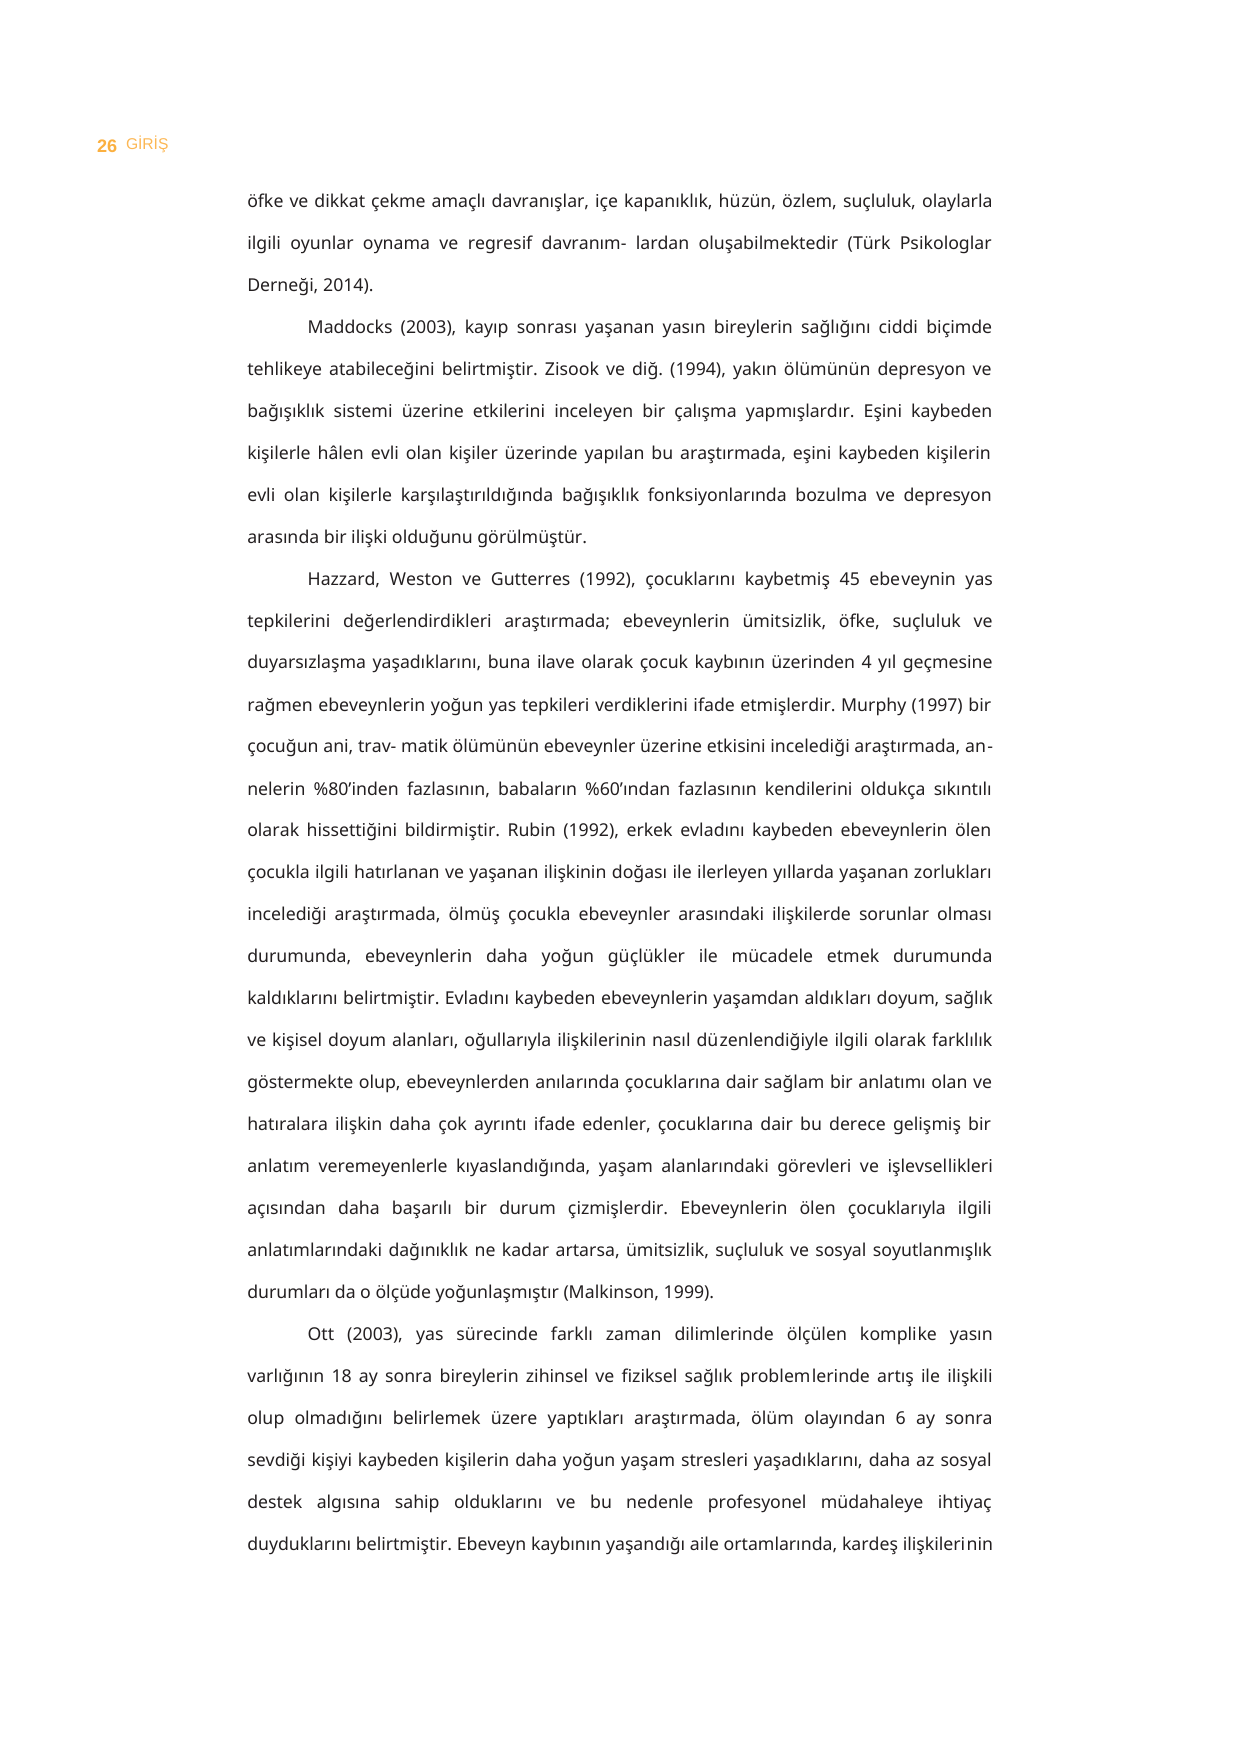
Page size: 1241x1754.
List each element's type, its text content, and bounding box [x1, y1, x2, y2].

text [247, 1322, 993, 1556]
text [247, 188, 993, 296]
text Hazzard, Weston ve Gutterres (1992), çocuklarını kaybetmiş 45 ebeveynin yas tepkilerini değerlendirdikleri araştırmada; ebeveynlerin ümitsizlik, öfke, suçluluk ve duyarsızlaşma yaşadıklarını, buna ilave olarak çocuk kaybının üzerinden 4 yıl geçmesine rağmen ebeveynlerin yoğun yas tepkileri verdiklerini ifade etmişlerdir. Murphy (1997) bir çocuğun ani, trav- matik ölümünün ebeveynler üzerine etkisini incelediği araştırmada, annelerin %80’inden fazlasının, babaların %60’ından fazlasının kendilerini oldukça sıkıntılı olarak hissettiğini bildirmiştir. Rubin (1992), erkek evladını kaybeden ebeveynlerin ölen çocukla ilgili hatırlanan ve yaşanan ilişkinin doğası ile ilerleyen yıllarda yaşanan zorlukları incelediği araştırmada, ölmüş çocukla ebeveynler arasındaki ilişkilerde sorunlar olması durumunda, ebeveynlerin daha yoğun güçlükler ile mücadele etmek durumunda kaldıklarını belirtmiştir. Evladını kaybeden ebeveynlerin yaşamdan aldıkları doyum, sağlık ve kişisel doyum alanları, oğullarıyla ilişkilerinin nasıl düzenlendiğiyle ilgili olarak farklılık göstermekte olup, ebeveynlerden anılarında çocuklarına dair sağlam bir anlatımı olan ve hatıralara ilişkin daha çok ayrıntı ifade edenler, çocuklarına dair bu derece gelişmiş bir anlatım veremeyenlerle kıyaslandığında, yaşam alanlarındaki görevleri ve işlevsellikleri açısından daha başarılı bir durum çizmişlerdir. Ebeveynlerin ölen çocuklarıyla ilgili anlatımlarındaki dağınıklık ne kadar artarsa, ümitsizlik, suçluluk ve sosyal soyutlanmışlık durumları da o ölçüde yoğunlaşmıştır (Malkinson, 1999). [247, 566, 993, 1304]
text Maddocks (2003), kayıp sonrası yaşanan yasın bireylerin sağlığını ciddi biçimde tehlikeye atabileceğini belirtmiştir. Zisook ve diğ. (1994), yakın ölümünün depresyon ve bağışıklık sistemi üzerine etkilerini inceleyen bir çalışma yapmışlardır. Eşini kaybeden kişilerle hâlen evli olan kişiler üzerinde yapılan bu araştırmada, eşini kaybeden kişilerin evli olan kişilerle karşılaştırıldığında bağışıklık fonksiyonlarında bozulma ve depresyon arasında bir ilişki olduğunu görülmüştür. [247, 314, 993, 548]
